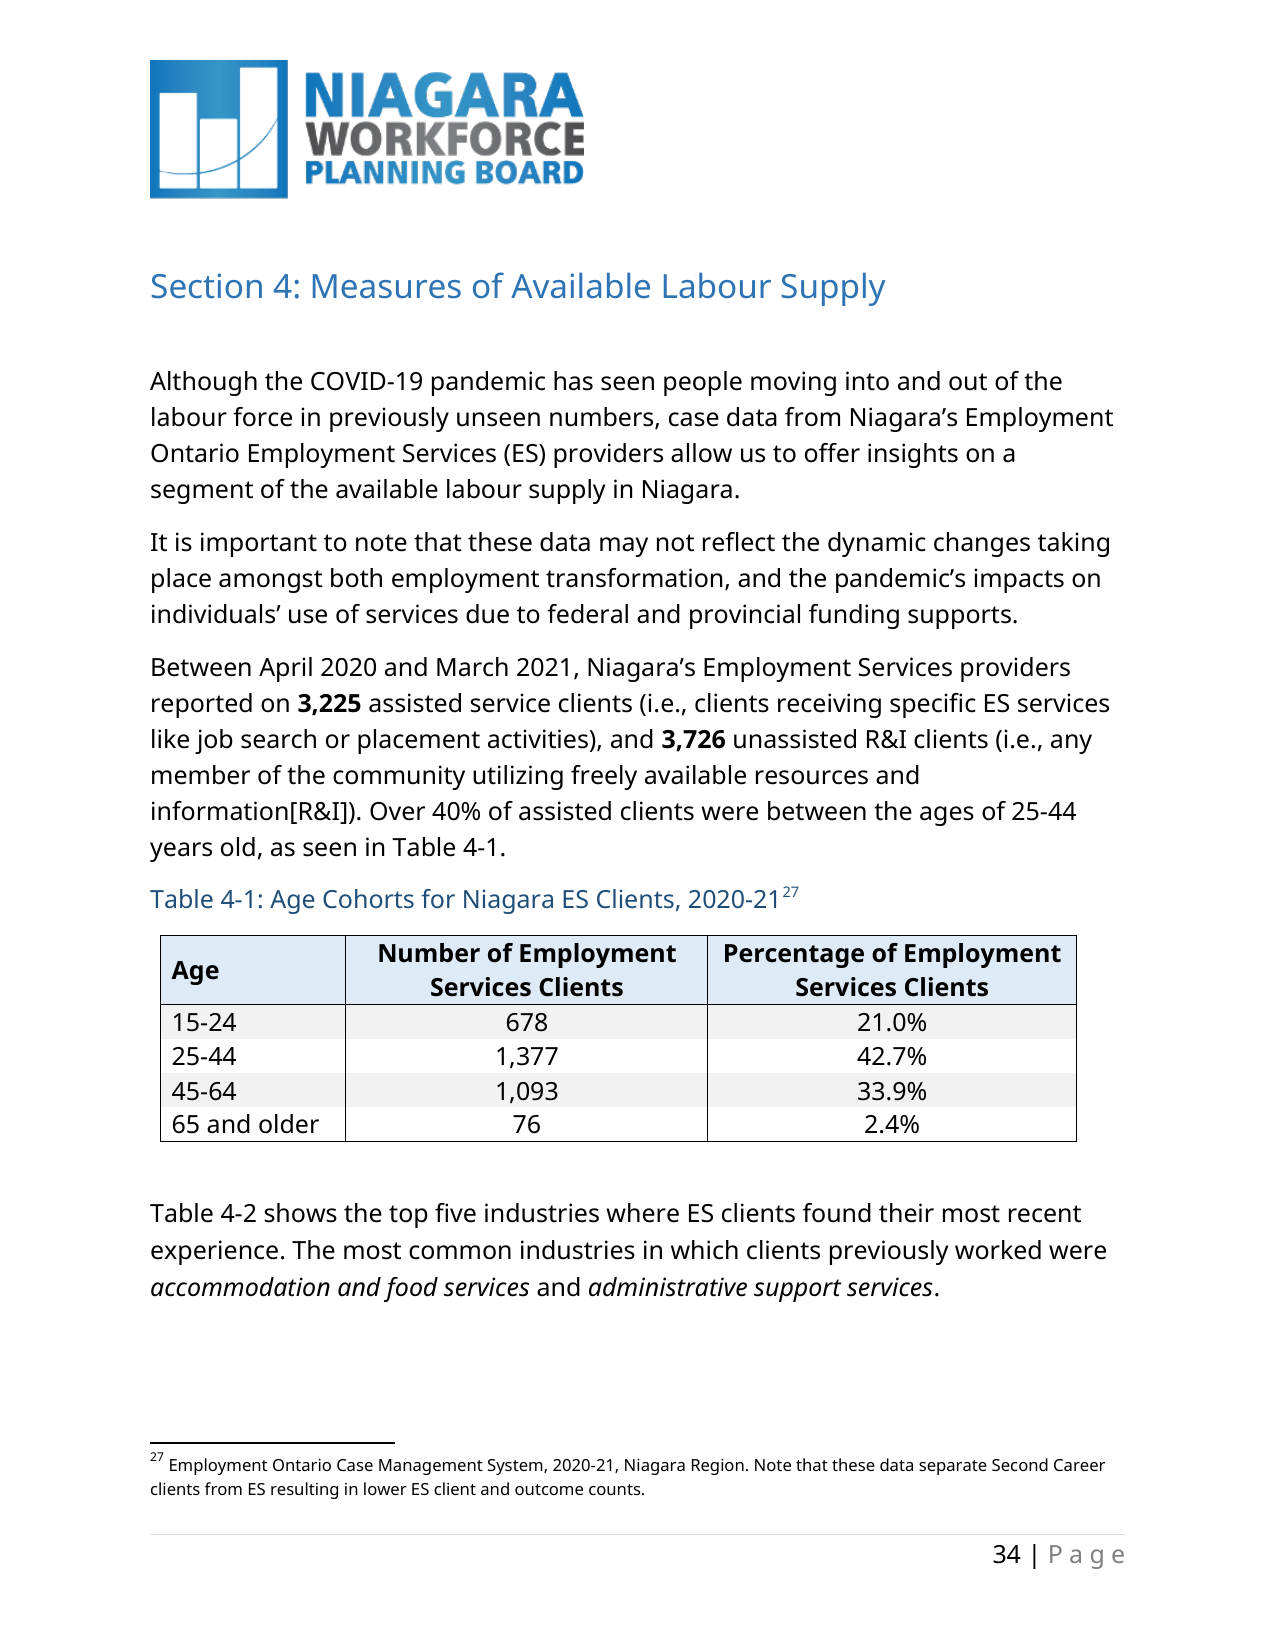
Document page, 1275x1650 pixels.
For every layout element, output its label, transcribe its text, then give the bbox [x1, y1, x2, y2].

table_cell 678 [346, 1005, 707, 1039]
table_cell 25-44 [161, 1039, 345, 1073]
text It is important to note that these data may not reflect the dynamic changes taking place amongst both employment transformation, and the pandemic’s impacts on individuals’ use of services due to federal and provincial funding supports. [150, 524, 1125, 631]
table_cell 21.0% [708, 1005, 1076, 1039]
table_cell 1,377 [346, 1039, 707, 1073]
text Although the COVID-19 pandemic has seen people moving into and out of the labour force in previously unseen numbers, case data from Niagara’s Employment Ontario Employment Services (ES) providers allow us to offer insights on a segment of the available labour supply in Niagara. [150, 363, 1125, 506]
table_cell 42.7% [708, 1039, 1076, 1073]
table_cell 65 and older [161, 1107, 345, 1141]
table_cell 45-64 [161, 1073, 345, 1107]
table_cell 15-24 [161, 1005, 345, 1039]
text Between April 2020 and March 2021, Niagara’s Employment Services providers reported on 3,225 assisted service clients (i.e., clients receiving specific ES services like job search or placement activities), and 3,726 unassisted R&I clients (i.e., any member of the community utilizing freely available resources and information[R&I]). Over 40% of assisted clients were between the ages of 25-44 years old, as seen in Table 4-1. [150, 649, 1125, 863]
text Table 4-2 shows the top five industries where ES clients found their most recent experience. The most common industries in which clients previously worked were accommodation and food services and administrative support services. [150, 1196, 1125, 1303]
table_header Percentage of Employment Services Clients [708, 936, 1076, 1004]
table_cell 2.4% [708, 1107, 1076, 1141]
subtitle Section 4: Measures of Available Labour Supply [150, 263, 1125, 308]
table_cell 76 [346, 1107, 707, 1141]
table_cell 33.9% [708, 1073, 1076, 1107]
picture [150, 60, 584, 204]
table_header Age [161, 936, 345, 1004]
text Table 4-1: Age Cohorts for Niagara ES Clients, 2020-21 [150, 882, 1125, 916]
table_cell 1,093 [346, 1073, 707, 1107]
table_header Number of Employment Services Clients [346, 936, 707, 1004]
